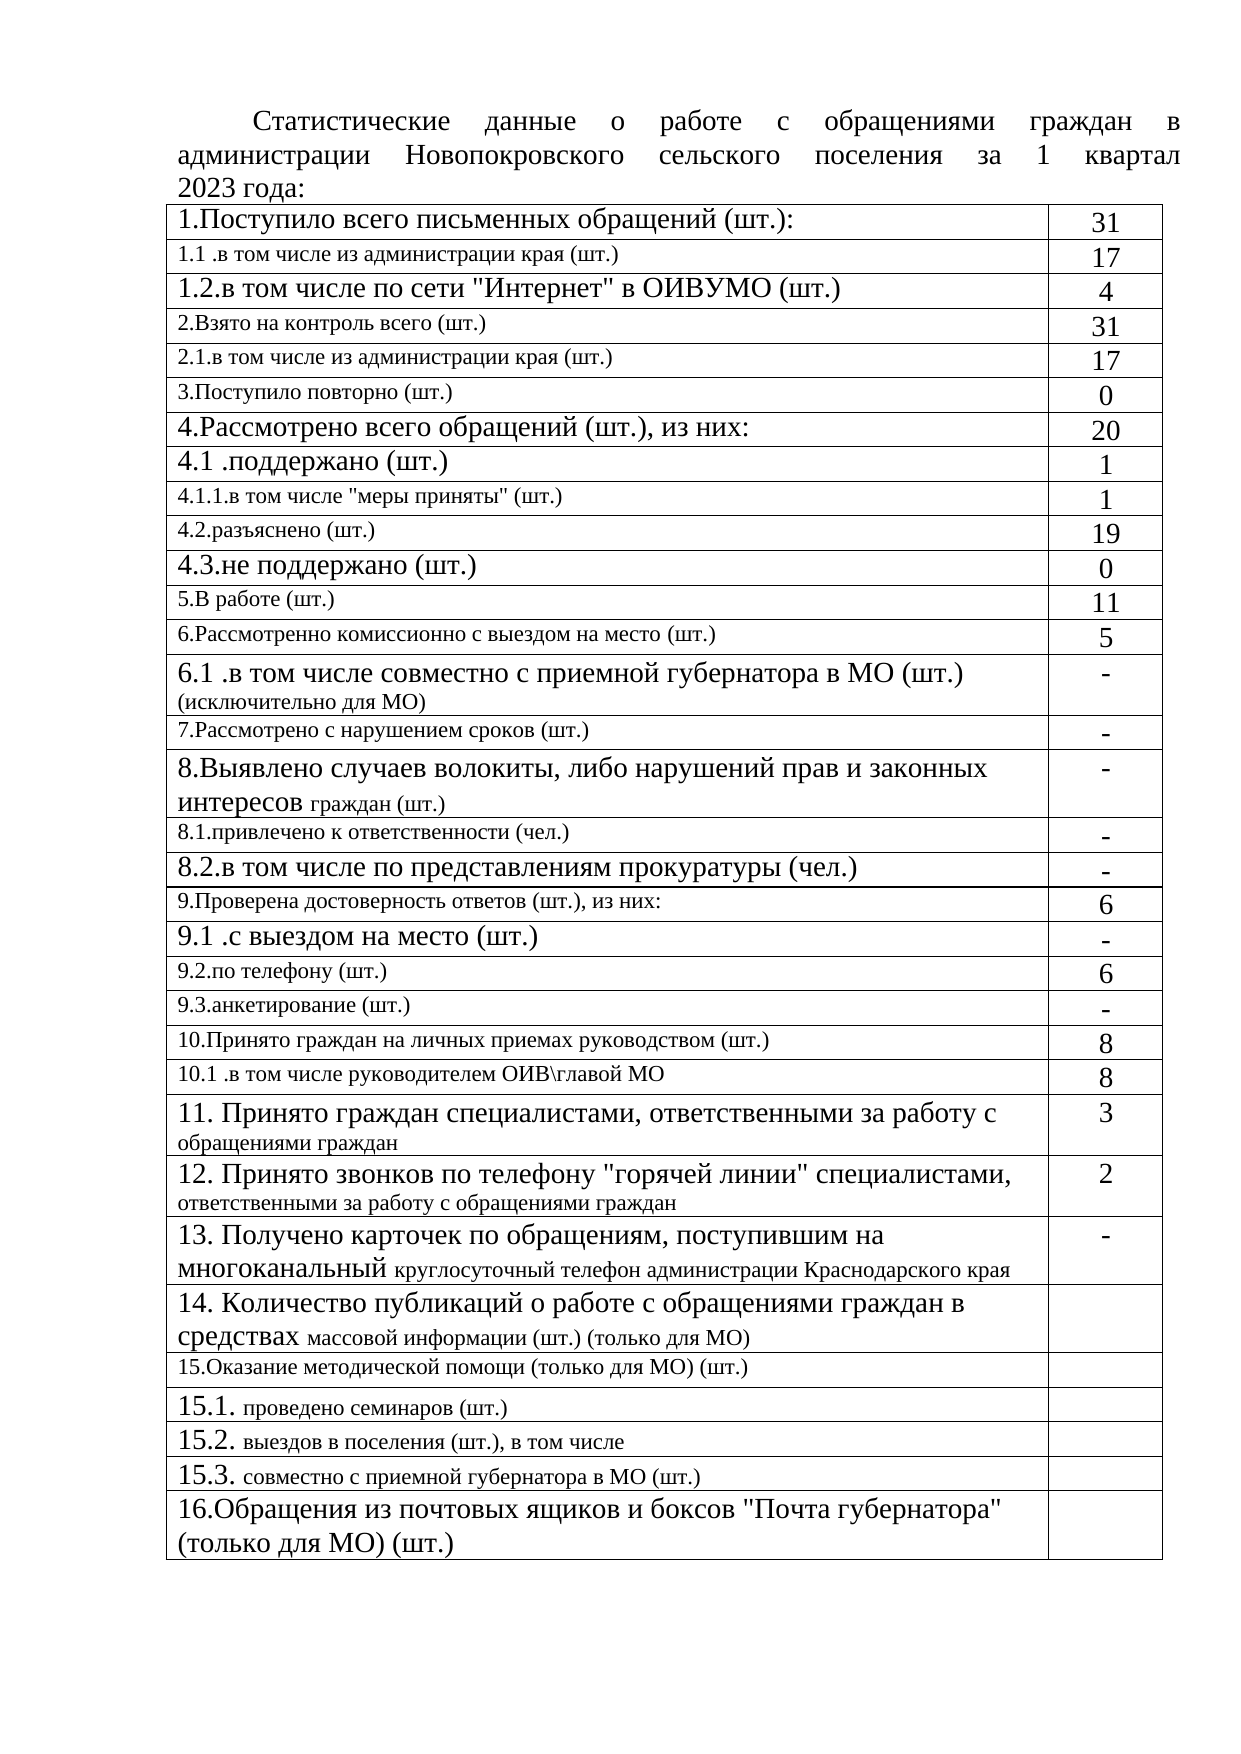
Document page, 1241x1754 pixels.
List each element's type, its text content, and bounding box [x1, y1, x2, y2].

table_header 31 [1049, 205, 1162, 239]
table_cell 0 [1049, 378, 1162, 412]
table_cell 3 [1049, 1095, 1162, 1155]
table_cell 1.1 .в том числе из администрации края (шт.) [167, 240, 1048, 273]
table_cell 9.1 .с выездом на место (шт.) [167, 922, 1048, 956]
table_cell 10.1 .в том числе руководителем ОИВ\главой МО [167, 1060, 1048, 1094]
table_cell 5 [1049, 620, 1162, 654]
table_cell 8 [1049, 1060, 1162, 1094]
table_cell [1049, 1457, 1162, 1490]
table_cell - [1049, 818, 1162, 852]
table_cell 4.Рассмотрено всего обращений (шт.), из них: [167, 413, 1048, 446]
table_cell 8.2.в том числе по представлениям прокуратуры (чел.) [167, 853, 1048, 886]
table_cell [1049, 1353, 1162, 1387]
table_cell [1049, 1422, 1162, 1456]
table_cell 6.1 .в том числе совместно с приемной губернатора в МО (шт.) (исключительно для МО) [167, 655, 1048, 714]
table_cell 13. Получено карточек по обращениям, поступившим на многоканальный круглосуточный телефон администрации Краснодарского края [167, 1217, 1048, 1284]
table_cell 15.1. проведено семинаров (шт.) [167, 1388, 1048, 1421]
table_cell 15.3. совместно с приемной губернатора в МО (шт.) [167, 1457, 1048, 1490]
table_cell 6.Рассмотренно комиссионно с выездом на место (шт.) [167, 620, 1048, 654]
table_cell 4.1.1.в том числе "меры приняты" (шт.) [167, 482, 1048, 515]
table_cell 8 [1049, 1026, 1162, 1059]
table_cell 1.2.в том числе по сети "Интернет" в ОИВУМО (шт.) [167, 274, 1048, 308]
table_cell - [1049, 1217, 1162, 1284]
table_cell 3.Поступило повторно (шт.) [167, 378, 1048, 412]
table_cell 19 [1049, 516, 1162, 550]
table_cell 8.1.привлечено к ответственности (чел.) [167, 818, 1048, 852]
table_cell 14. Количество публикаций о работе с обращениями граждан в средствах массовой информации (шт.) (только для МО) [167, 1285, 1048, 1352]
table_cell - [1049, 922, 1162, 956]
table_cell 20 [1049, 413, 1162, 446]
table_cell 11. Принято граждан специалистами, ответственными за работу с обращениями граждан [167, 1095, 1048, 1155]
table_cell [1049, 1388, 1162, 1421]
table_cell [1049, 1491, 1162, 1559]
table_cell 6 [1049, 957, 1162, 990]
table_cell 9.Проверена достоверность ответов (шт.), из них: [167, 888, 1048, 921]
table_header 1.Поступило всего письменных обращений (шт.): [167, 205, 1048, 239]
table_cell 2 [1049, 1156, 1162, 1216]
table_cell - [1049, 991, 1162, 1025]
table_cell - [1049, 853, 1162, 886]
table_cell 31 [1049, 309, 1162, 342]
table_cell 15.2. выездов в поселения (шт.), в том числе [167, 1422, 1048, 1456]
table_cell 17 [1049, 344, 1162, 377]
table_cell 15.Оказание методической помощи (только для МО) (шт.) [167, 1353, 1048, 1387]
table_cell - [1049, 716, 1162, 749]
table_cell 5.В работе (шт.) [167, 586, 1048, 619]
table_cell - [1049, 655, 1162, 714]
table_cell 9.3.анкетирование (шт.) [167, 991, 1048, 1025]
table_cell 10.Принято граждан на личных приемах руководством (шт.) [167, 1026, 1048, 1059]
table_cell 7.Рассмотрено с нарушением сроков (шт.) [167, 716, 1048, 749]
table_cell 4 [1049, 274, 1162, 308]
table_cell 12. Принято звонков по телефону "горячей линии" специалистами, ответственными за работу с обращениями граждан [167, 1156, 1048, 1216]
table_cell 6 [1049, 888, 1162, 921]
table_cell 17 [1049, 240, 1162, 273]
table_cell 4.3.не поддержано (шт.) [167, 551, 1048, 584]
table_cell 1 [1049, 482, 1162, 515]
table_cell 11 [1049, 586, 1162, 619]
table_cell 16.Обращения из почтовых ящиков и боксов "Почта губернатора" (только для МО) (шт.) [167, 1491, 1048, 1559]
table_cell [1049, 1285, 1162, 1352]
table_cell 2.1.в том числе из администрации края (шт.) [167, 344, 1048, 377]
table_cell 0 [1049, 551, 1162, 584]
table_cell 1 [1049, 447, 1162, 481]
table_cell 8.Выявлено случаев волокиты, либо нарушений прав и законных интересов граждан (шт.) [167, 750, 1048, 817]
table_cell 4.2.разъяснено (шт.) [167, 516, 1048, 550]
table_cell 4.1 .поддержано (шт.) [167, 447, 1048, 481]
table_cell 9.2.по телефону (шт.) [167, 957, 1048, 990]
table_cell 2.Взято на контроль всего (шт.) [167, 309, 1048, 342]
title Статистические данные о работе с обращениями граждан в администрации Новопокровского сельского поселения за 1 квартал 2023 года: [177, 103, 1181, 204]
table_cell - [1049, 750, 1162, 817]
